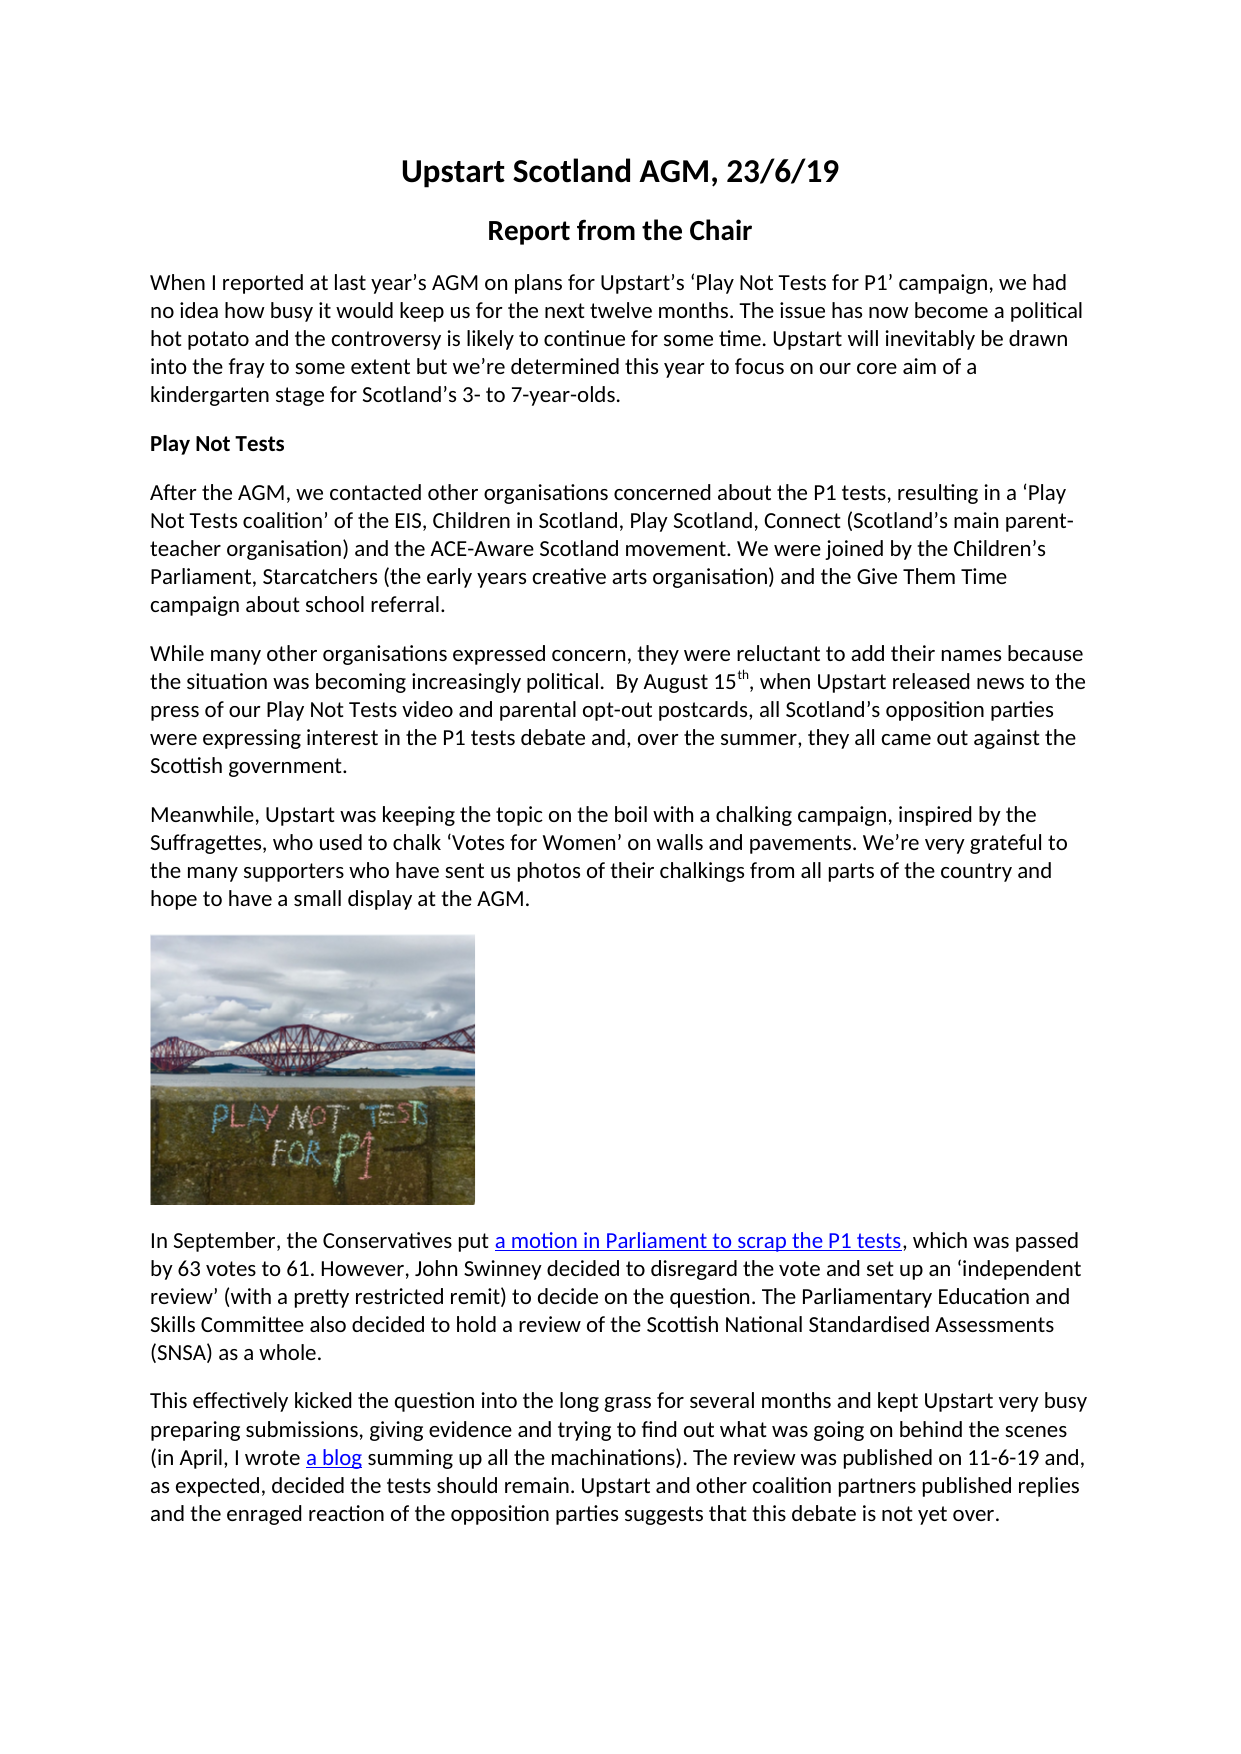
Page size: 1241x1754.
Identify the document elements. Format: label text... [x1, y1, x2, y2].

text Meanwhile, Upstart was keeping the topic on the boil with a chalking campaign, inspired by the Suffragettes, who used to chalk ‘Votes for Women’ on walls and pavements. We’re very grateful to the many supporters who have sent us photos of their chalkings from all parts of the country and hope to have a small display at the AGM. [150, 800, 1090, 912]
text This effectively kicked the question into the long grass for several months and kept Upstart very busy preparing submissions, giving evidence and trying to find out what was going on behind the scenes (in April, I wrote a blog summing up all the machinations). The review was published on 11-6-19 and, as expected, decided the tests should remain. Upstart and other coalition partners published replies and the enraged reaction of the opposition parties suggests that this debate is not yet over. [150, 1387, 1090, 1527]
text Play Not Tests [150, 429, 1090, 457]
text When I reported at last year’s AGM on plans for Upstart’s ‘Play Not Tests for P1’ campaign, we had no idea how busy it would keep us for the next twelve months. The issue has now become a political hot potato and the controversy is likely to continue for some time. Upstart will inevitably be drawn into the fray to some extent but we’re determined this year to focus on our core aim of a kindergarten stage for Scotland’s 3- to 7-year-olds. [150, 268, 1090, 408]
text While many other organisations expressed concern, they were reluctant to add their names because the situation was becoming increasingly political. By August 15th, when Upstart released news to the press of our Play Not Tests video and parental opt-out postcards, all Scotland’s opposition parties were expressing interest in the P1 tests debate and, over the summer, they all came out against the Scottish government. [150, 639, 1090, 779]
picture [150, 932, 476, 1205]
text In September, the Conservatives put a motion in Parliament to scrap the P1 tests, which was passed by 63 votes to 61. However, John Swinney decided to disregard the vote and set up an ‘independent review’ (with a pretty restricted remit) to decide on the question. The Parliamentary Education and Skills Committee also decided to hold a review of the Scottish National Standardised Assessments (SNSA) as a whole. [150, 1226, 1090, 1366]
text Upstart Scotland AGM, 23/6/19 [150, 150, 1090, 191]
text After the AGM, we contacted other organisations concerned about the P1 tests, resulting in a ‘Play Not Tests coalition’ of the EIS, Children in Scotland, Play Scotland, Connect (Scotland’s main parent-teacher organisation) and the ACE-Aware Scotland movement. We were joined by the Children’s Parliament, Starcatchers (the early years creative arts organisation) and the Give Them Time campaign about school referral. [150, 478, 1090, 618]
text Report from the Chair [150, 212, 1090, 247]
